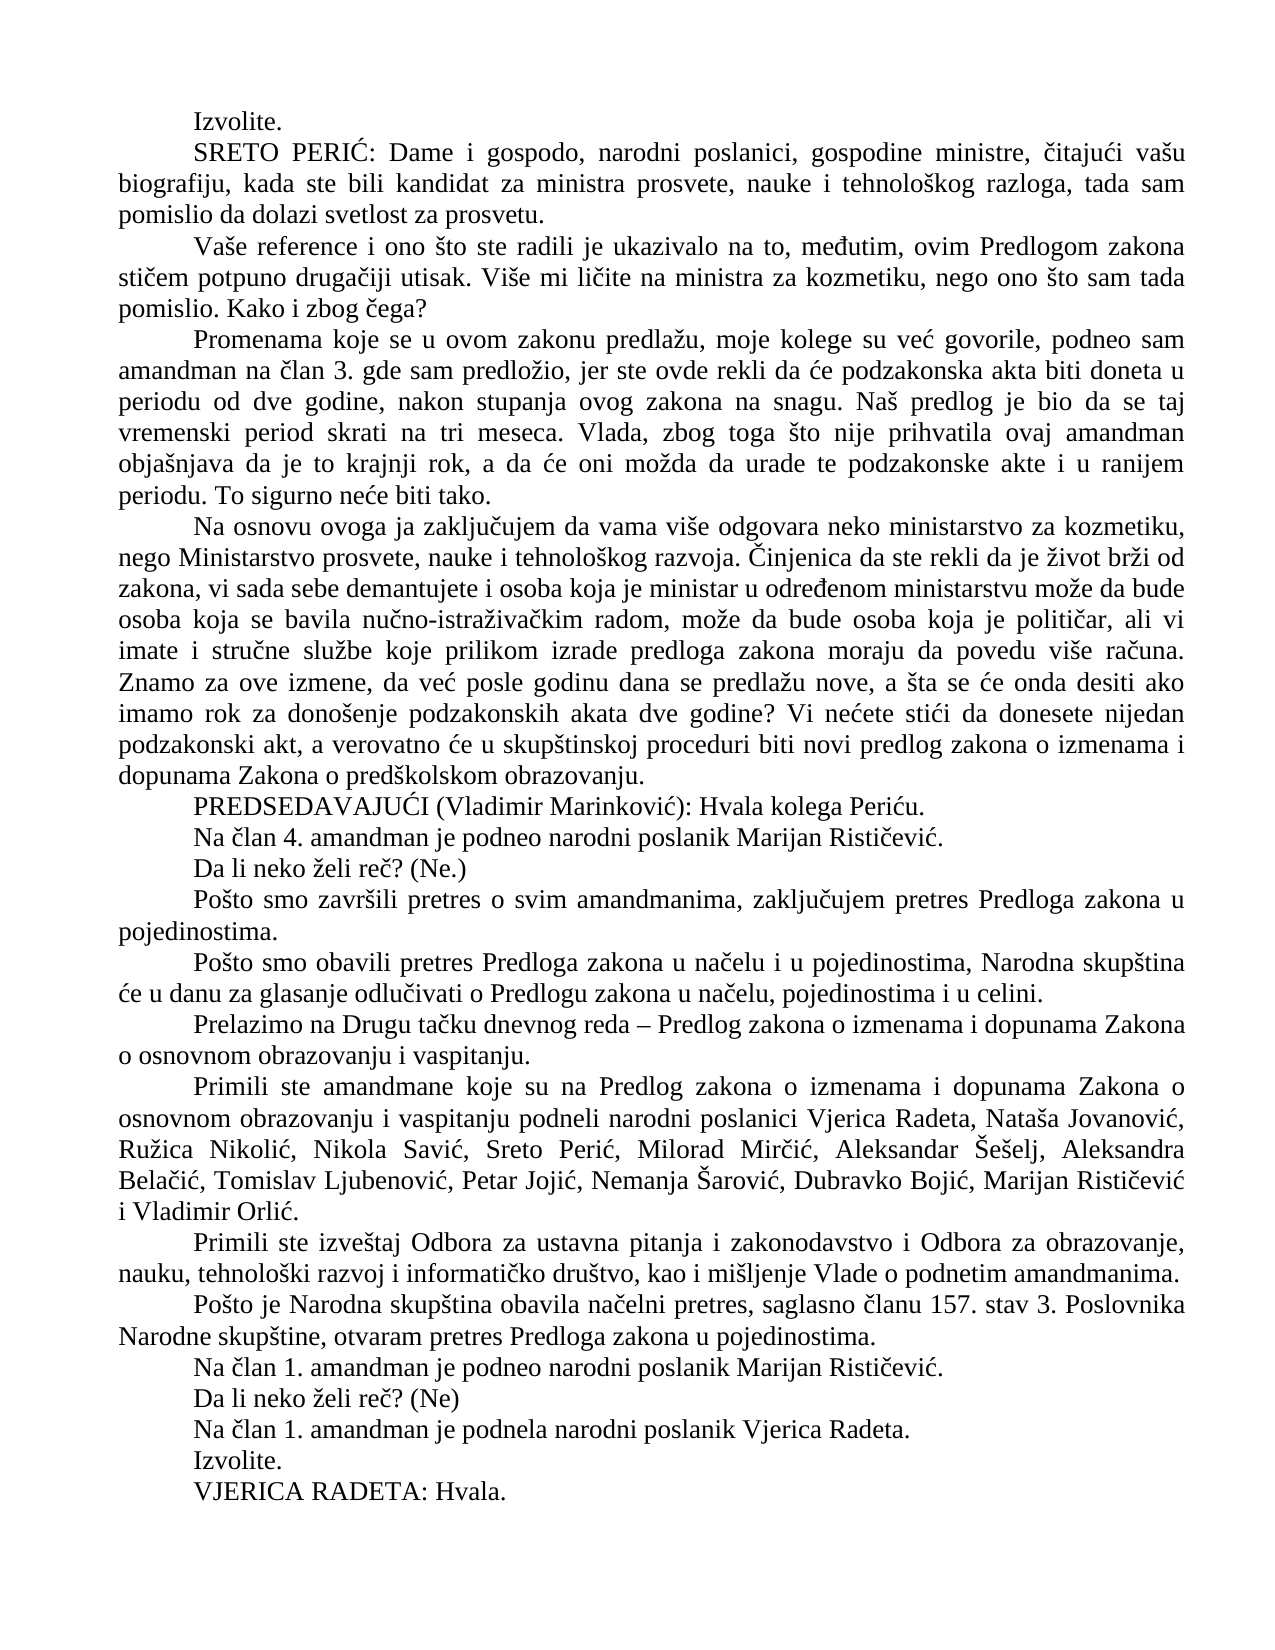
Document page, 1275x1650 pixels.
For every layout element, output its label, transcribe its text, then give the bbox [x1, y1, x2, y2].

text Na član 4. amandman je podneo narodni poslanik Marijan Rističević. [118, 821, 1186, 852]
text Izvolite. [118, 1444, 1186, 1475]
text Primili ste amandmane koje su na Predlog zakona o izmenama i dopunama Zakona o osnovnom obrazovanju i vaspitanju podneli narodni poslanici Vjerica Radeta, Nataša Jovanović, Ružica Nikolić, Nikola Savić, Sreto Perić, Milorad Mirčić, Aleksandar Šešelj, Aleksandra Belačić, Tomislav Ljubenović, Petar Jojić, Nemanja Šarović, Dubravko Bojić, Marijan Rističević i Vladimir Orlić. [118, 1071, 1186, 1226]
text PREDSEDAVAJUĆI (Vladimir Marinković): Hvala kolega Periću. [118, 790, 1186, 821]
text Da li neko želi reč? (Ne.) [118, 852, 1186, 884]
text Na osnovu ovoga ja zaključujem da vama više odgovara neko ministarstvo za kozmetiku, nego Ministarstvo prosvete, nauke i tehnološkog razvoja. Činjenica da ste rekli da je život brži od zakona, vi sada sebe demantujete i osoba koja je ministar u određenom ministarstvu može da bude osoba koja se bavila nučno-istraživačkim radom, može da bude osoba koja je političar, ali vi imate i stručne službe koje prilikom izrade predloga zakona moraju da povedu više računa. Znamo za ove izmene, da već posle godinu dana se predlažu nove, a šta se će onda desiti ako imamo rok za donošenje podzakonskih akata dve godine? Vi nećete stići da donesete nijedan podzakonski akt, a verovatno će u skupštinskoj proceduri biti novi predlog zakona o izmenama i dopunama Zakona o predškolskom obrazovanju. [118, 510, 1186, 790]
text Promenama koje se u ovom zakonu predlažu, moje kolege su već govorile, podneo sam amandman na član 3. gde sam predložio, jer ste ovde rekli da će podzakonska akta biti doneta u periodu od dve godine, nakon stupanja ovog zakona na snagu. Naš predlog je bio da se taj vremenski period skrati na tri meseca. Vlada, zbog toga što nije prihvatila ovaj amandman objašnjava da je to krajnji rok, a da će oni možda da urade te podzakonske akte i u ranijem periodu. To sigurno neće biti tako. [118, 323, 1186, 510]
text VJERICA RADETA: Hvala. [118, 1475, 1186, 1507]
text Primili ste izveštaj Odbora za ustavna pitanja i zakonodavstvo i Odbora za obrazovanje, nauku, tehnološki razvoj i informatičko društvo, kao i mišljenje Vlade o podnetim amandmanima. [118, 1226, 1186, 1288]
text Izvolite. [118, 105, 1186, 136]
text Pošto smo završili pretres o svim amandmanima, zaključujem pretres Predloga zakona u pojedinostima. [118, 884, 1186, 946]
text Vaše reference i ono što ste radili je ukazivalo na to, međutim, ovim Predlogom zakona stičem potpuno drugačiji utisak. Više mi ličite na ministra za kozmetiku, nego ono što sam tada pomislio. Kako i zbog čega? [118, 229, 1186, 323]
text Na član 1. amandman je podnela narodni poslanik Vjerica Radeta. [118, 1413, 1186, 1444]
text Da li neko želi reč? (Ne) [118, 1382, 1186, 1413]
text Na član 1. amandman je podneo narodni poslanik Marijan Rističević. [118, 1351, 1186, 1382]
text SRETO PERIĆ: Dame i gospodo, narodni poslanici, gospodine ministre, čitajući vašu biografiju, kada ste bili kandidat za ministra prosvete, nauke i tehnološkog razloga, tada sam pomislio da dolazi svetlost za prosvetu. [118, 136, 1186, 229]
text Pošto je Narodna skupština obavila načelni pretres, saglasno članu 157. stav 3. Poslovnika Narodne skupštine, otvaram pretres Predloga zakona u pojedinostima. [118, 1288, 1186, 1351]
text Prelazimo na Drugu tačku dnevnog reda – Predlog zakona o izmenama i dopunama Zakona o osnovnom obrazovanju i vaspitanju. [118, 1008, 1186, 1071]
text Pošto smo obavili pretres Predloga zakona u načelu i u pojedinostima, Narodna skupština će u danu za glasanje odlučivati o Predlogu zakona u načelu, pojedinostima i u celini. [118, 946, 1186, 1008]
